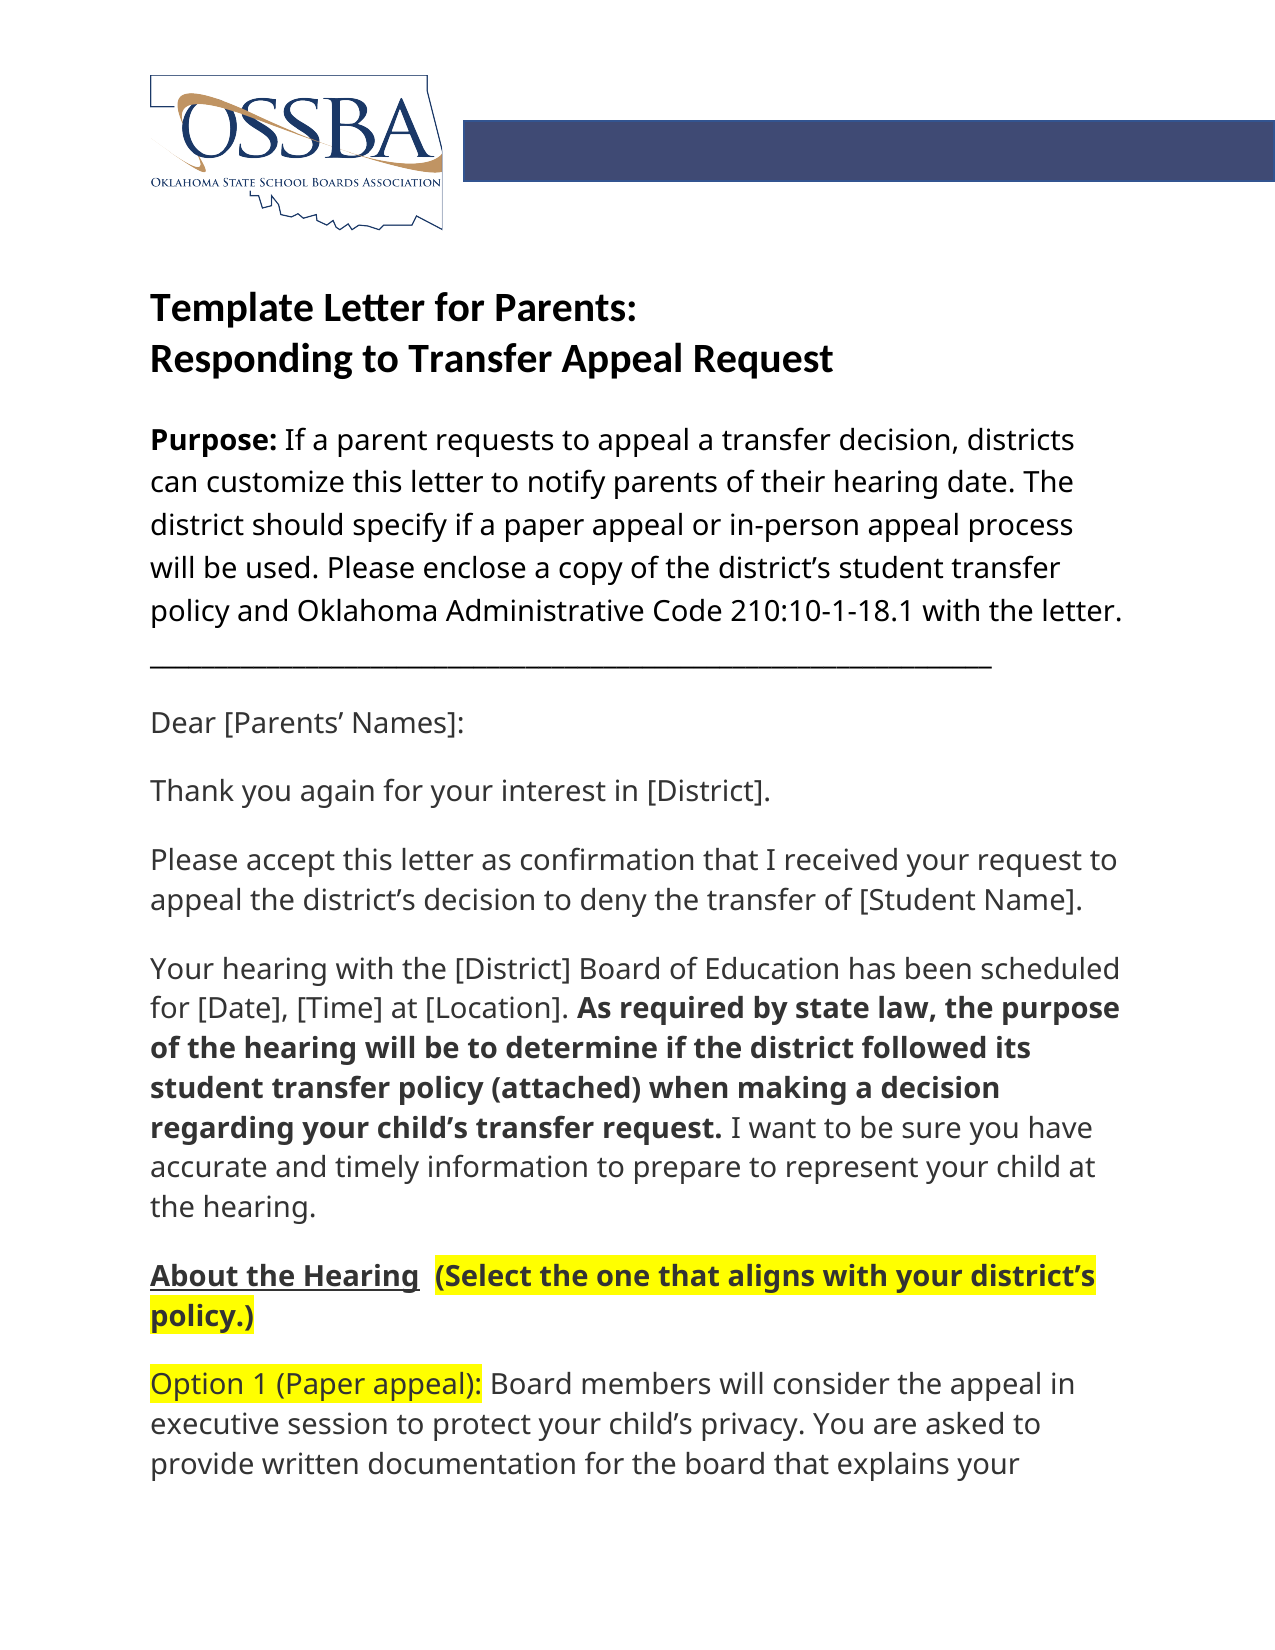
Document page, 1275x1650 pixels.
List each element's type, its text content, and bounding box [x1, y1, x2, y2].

text Thank you again for your interest in [District]. [150, 771, 1125, 810]
text Please accept this letter as confirmation that I received your request to appeal the district’s decision to deny the transfer of [Student Name]. [150, 839, 1125, 919]
text _________________________________________________________________ [150, 633, 1125, 673]
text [150, 1364, 1125, 1483]
picture [150, 75, 443, 231]
text Template Letter for Parents: [150, 230, 1125, 332]
text Responding to Transfer Appeal Request Purpose: If a parent requests to appeal a transfer decision, districts can customize this letter to notify parents of their hearing date. The district should specify if a paper appeal or in-person appeal process will be used. Please enclose a copy of the district’s student transfer policy and Oklahoma Administrative Code 210:10-1-18.1 with the letter. [150, 332, 1125, 630]
text Dear [Parents’ Names]: [150, 702, 1125, 742]
text Your hearing with the [District] Board of Education has been scheduled for [Date], [Time] at [Location]. As required by state law, the purpose of the hearing will be to determine if the district followed its student transfer policy (attached) when making a decision regarding your child’s transfer request. I want to be sure you have accurate and timely information to prepare to represent your child at the hearing. [150, 948, 1125, 1226]
text About the Hearing (Select the one that aligns with your district’s policy.) [150, 1255, 1125, 1334]
